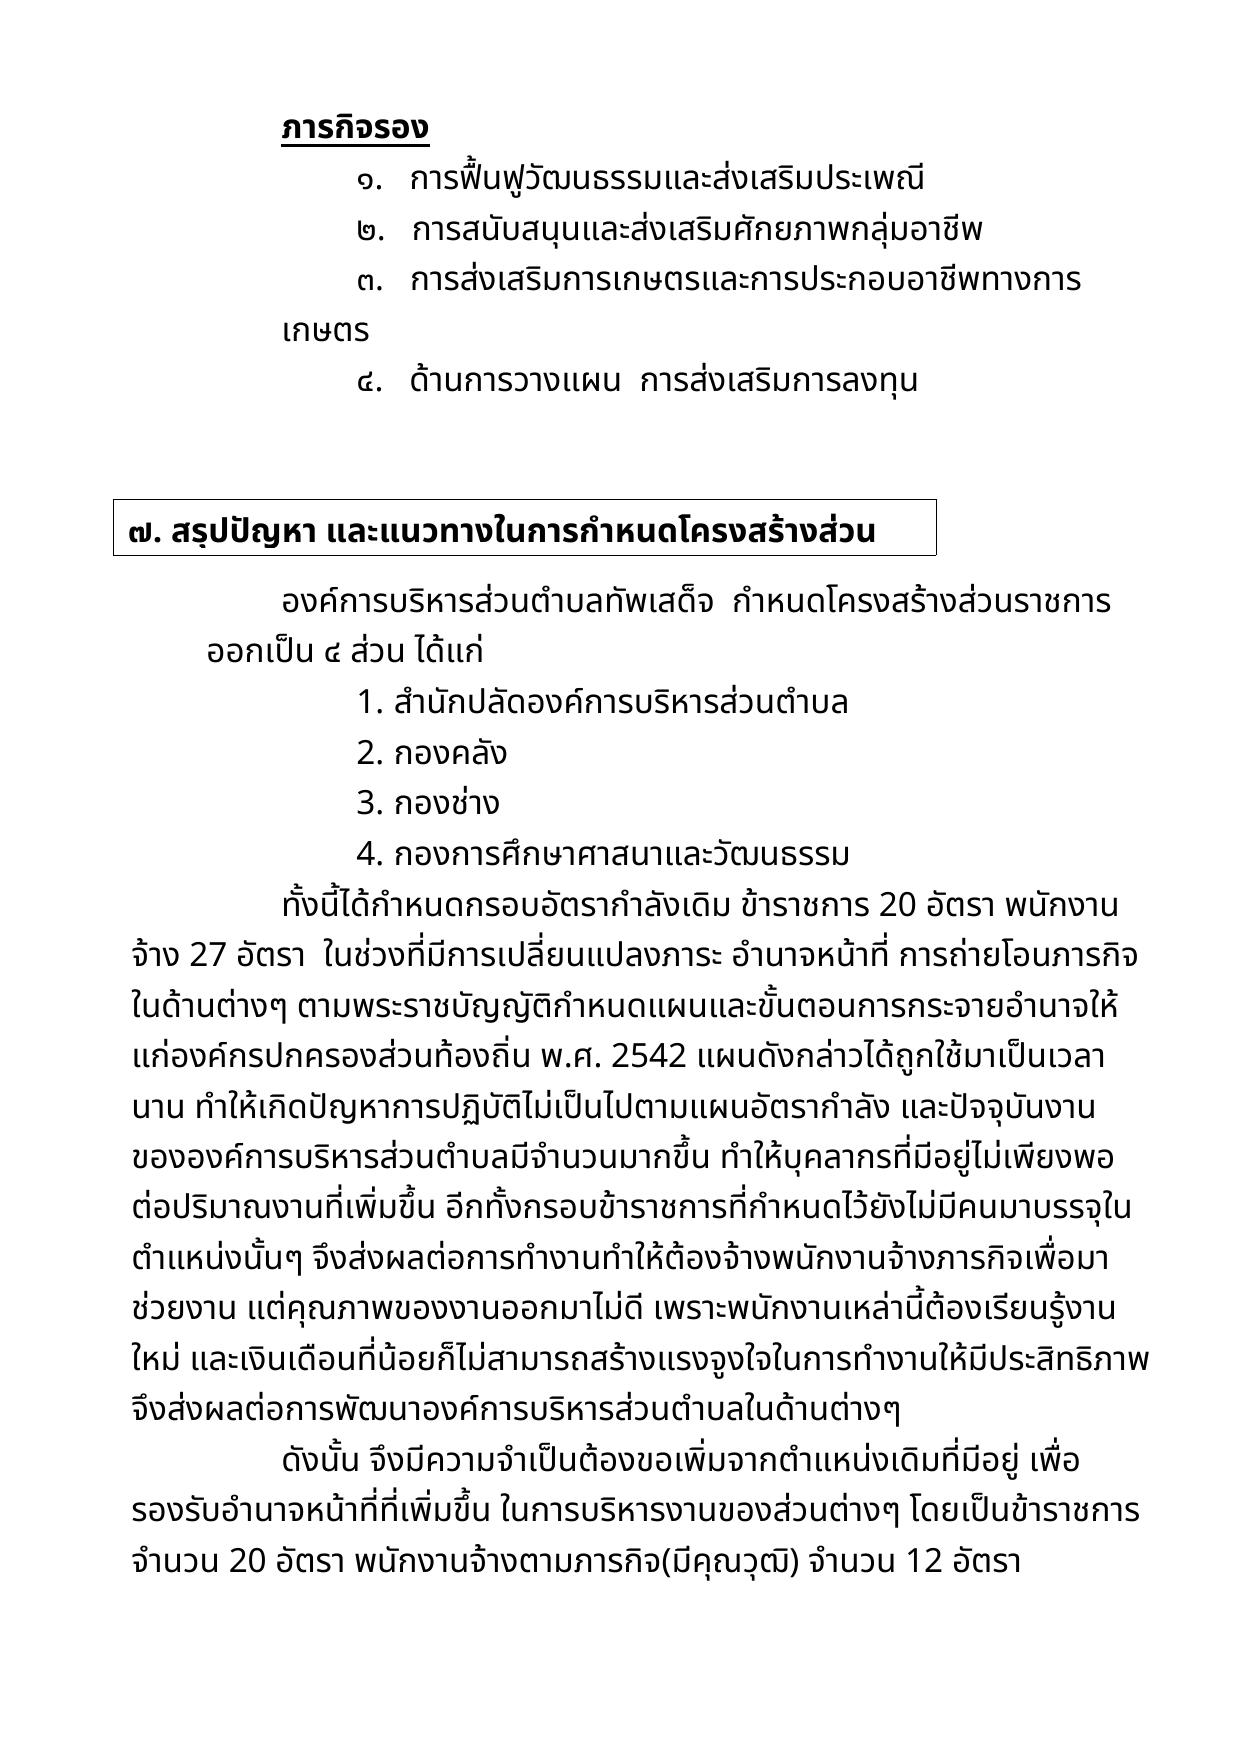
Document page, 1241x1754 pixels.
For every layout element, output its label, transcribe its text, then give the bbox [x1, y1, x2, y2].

list สำนักปลัดองค์การบริหารส่วนตำบล [356, 678, 1152, 728]
list กองคลัง [356, 728, 1152, 779]
list กองช่าง [356, 779, 1152, 830]
text ภารกิจรอง [206, 103, 1152, 154]
text ดังนั้น จึงมีความจำเป็นต้องขอเพิ่มจากตำแหน่งเดิมที่มีอยู่ เพื่อรองรับอำนาจหน้าที่ที่เพิ่มขึ้น ในการบริหารงานของส่วนต่างๆ โดยเป็นข้าราชการจำนวน 20 อัตรา พนักงานจ้างตามภารกิจ(มีคุณวุฒิ) จำนวน 12 อัตรา [131, 1436, 1152, 1587]
text ๔. ด้านการวางแผน การส่งเสริมการลงทุน [131, 356, 1152, 407]
text องค์การบริหารส่วนตำบลทัพเสด็จ กำหนดโครงสร้างส่วนราชการออกเป็น ๔ ส่วน ได้แก่ [206, 577, 1152, 678]
text ๓. การส่งเสริมการเกษตรและการประกอบอาชีพทางการเกษตร [281, 255, 1152, 356]
text ๒. การสนับสนุนและส่งเสริมศักยภาพกลุ่มอาชีพ [131, 204, 1152, 255]
text ทั้งนี้ได้กำหนดกรอบอัตรากำลังเดิม ข้าราชการ 20 อัตรา พนักงานจ้าง 27 อัตรา ในช่วงที่มีการเปลี่ยนแปลงภาระ อำนาจหน้าที่ การถ่ายโอนภารกิจในด้านต่างๆ ตามพระราชบัญญัติกำหนดแผนและขั้นตอนการกระจายอำนาจให้แก่องค์กรปกครองส่วนท้องถิ่น พ.ศ. 2542 แผนดังกล่าวได้ถูกใช้มาเป็นเวลานาน ทำให้เกิดปัญหาการปฏิบัติไม่เป็นไปตามแผนอัตรากำลัง และปัจจุบันงานขององค์การบริหารส่วนตำบลมีจำนวนมากขึ้น ทำให้บุคลากรที่มีอยู่ไม่เพียงพอต่อปริมาณงานที่เพิ่มขึ้น อีกทั้งกรอบข้าราชการที่กำหนดไว้ยังไม่มีคนมาบรรจุในตำแหน่งนั้นๆ จึงส่งผลต่อการทำงานทำให้ต้องจ้างพนักงานจ้างภารกิจเพื่อมาช่วยงาน แต่คุณภาพของงานออกมาไม่ดี เพราะพนักงานเหล่านี้ต้องเรียนรู้งานใหม่ และเงินเดือนที่น้อยก็ไม่สามารถสร้างแรงจูงใจในการทำงานให้มีประสิทธิภาพ จึงส่งผลต่อการพัฒนาองค์การบริหารส่วนตำบลในด้านต่างๆ [131, 880, 1152, 1436]
list กองการศึกษาศาสนาและวัฒนธรรม [356, 830, 1152, 880]
text ๑. การฟื้นฟูวัฒนธรรมและส่งเสริมประเพณี [281, 154, 1152, 204]
